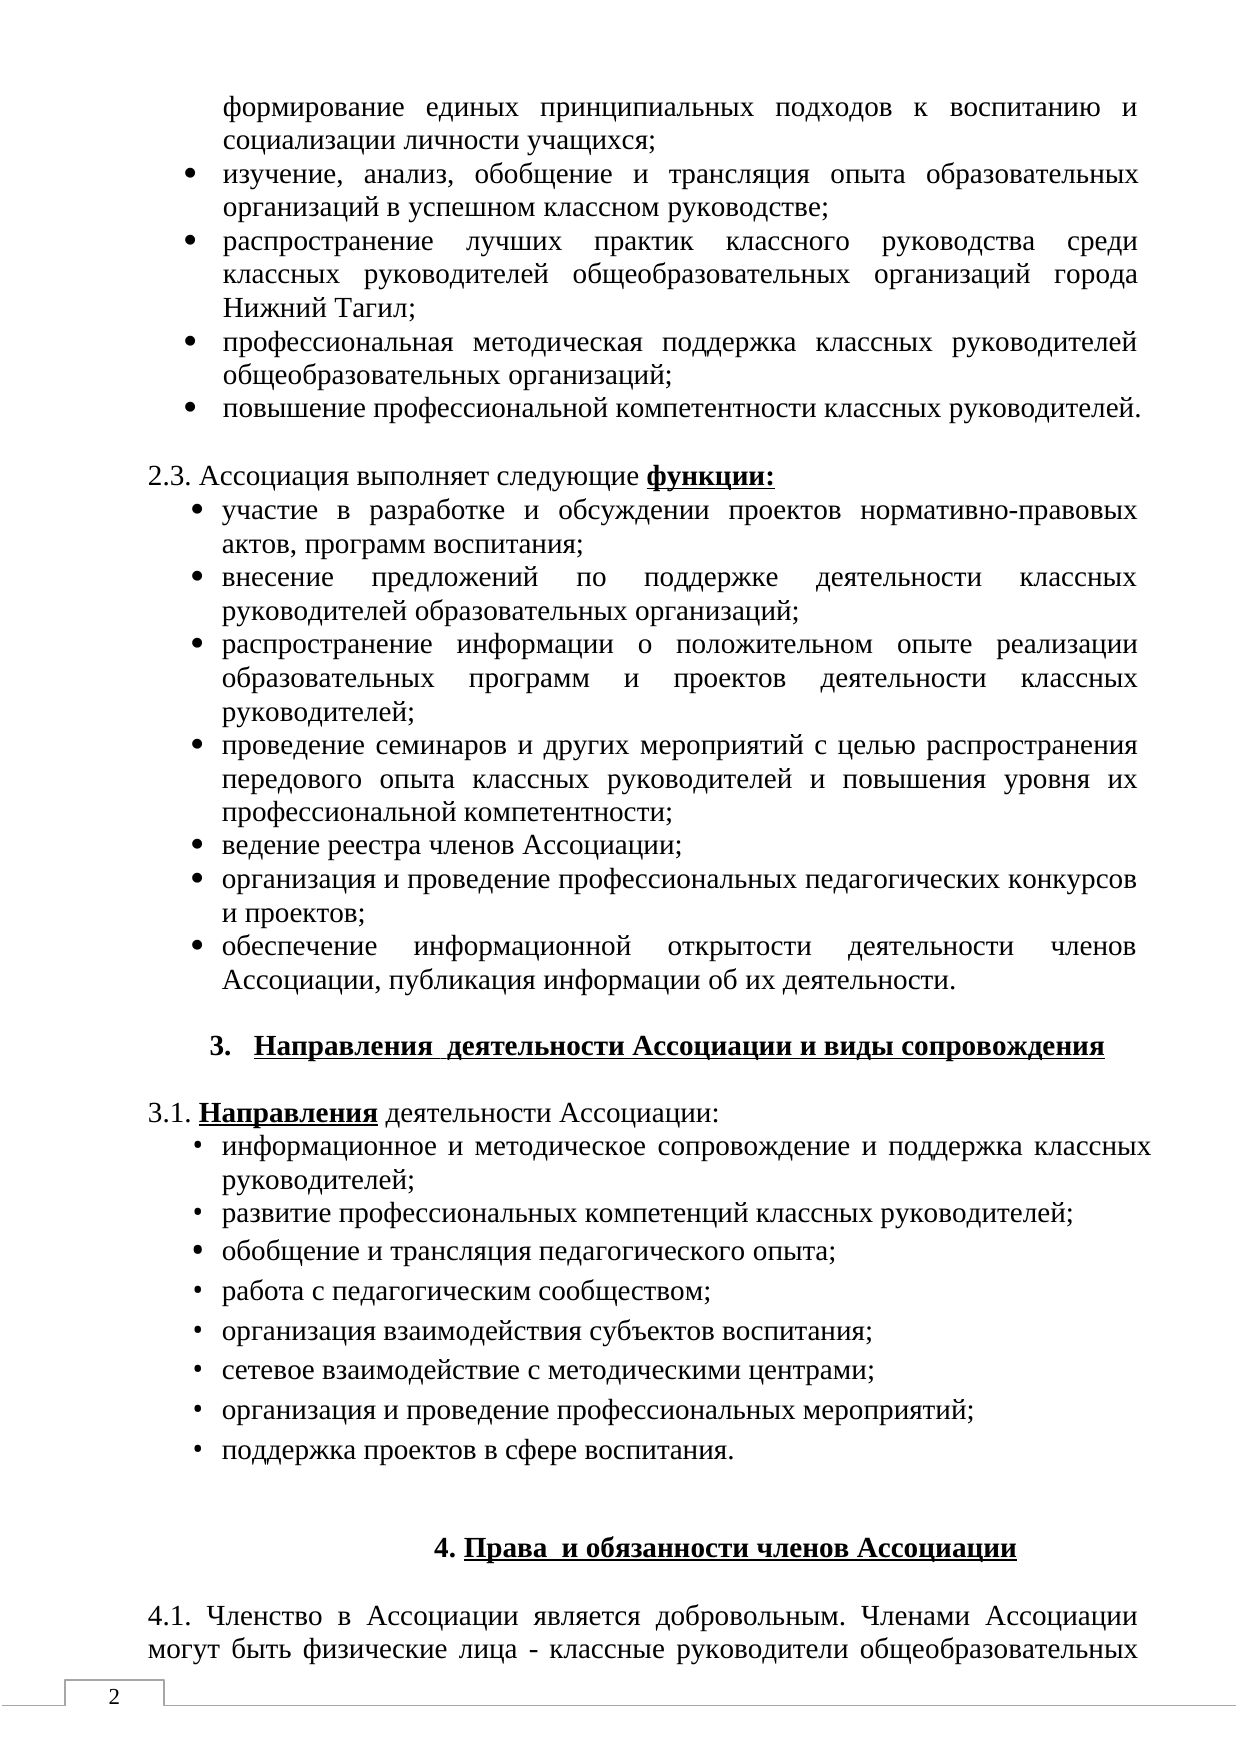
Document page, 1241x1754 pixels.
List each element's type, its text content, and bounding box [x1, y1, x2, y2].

list информационное и методическое сопровождение и поддержка классных руководителей; [192, 1129, 1152, 1196]
list повышение профессиональной компетентности классных руководителей. [185, 391, 1152, 425]
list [185, 89, 1138, 156]
text 3.1. Направления деятельности Ассоциации: [148, 1096, 1152, 1129]
list внесение предложений по поддержке деятельности классных руководителей образовательных организаций; [192, 559, 1137, 626]
list работа с педагогическим сообществом; [192, 1269, 1152, 1309]
list ведение реестра членов Ассоциации; [192, 828, 1152, 861]
list развитие профессиональных компетенций классных руководителей; [192, 1196, 1152, 1229]
list распространение информации о положительном опыте реализации образовательных программ и проектов деятельности классных руководителей; [192, 626, 1138, 727]
list участие в разработке и обсуждении проектов нормативно-правовых актов, программ воспитания; [192, 492, 1138, 559]
list изучение, анализ, обобщение и трансляция опыта образовательных организаций в успешном классном руководстве; [185, 156, 1139, 223]
list профессиональная методическая поддержка классных руководителей общеобразовательных организаций; [185, 324, 1137, 391]
list проведение семинаров и других мероприятий с целью распространения передового опыта классных руководителей и повышения уровня их профессиональной компетентности; [192, 727, 1138, 828]
list поддержка проектов в сфере воспитания. [192, 1428, 1151, 1468]
list организация и проведение профессиональных мероприятий; [192, 1388, 1151, 1428]
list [148, 1598, 1138, 1665]
list организация взаимодействия субъектов воспитания; [192, 1309, 1152, 1349]
list обобщение и трансляция педагогического опыта; [192, 1229, 1151, 1269]
list организация и проведение профессиональных педагогических конкурсов и проектов; [192, 861, 1137, 928]
subtitle Права и обязанности членов Ассоциации [299, 1531, 1152, 1564]
list сетевое взаимодействие с методическими центрами; [192, 1349, 1152, 1388]
subtitle Направления деятельности Ассоциации и виды сопровождения [162, 1029, 1152, 1062]
text 2.3. Ассоциация выполняет следующие функции: [148, 458, 1152, 492]
list распространение лучших практик классного руководства среди классных руководителей общеобразовательных организаций города Нижний Тагил; [185, 223, 1138, 324]
list обеспечение информационной открытости деятельности членов Ассоциации, публикация информации об их деятельности. [192, 928, 1137, 996]
